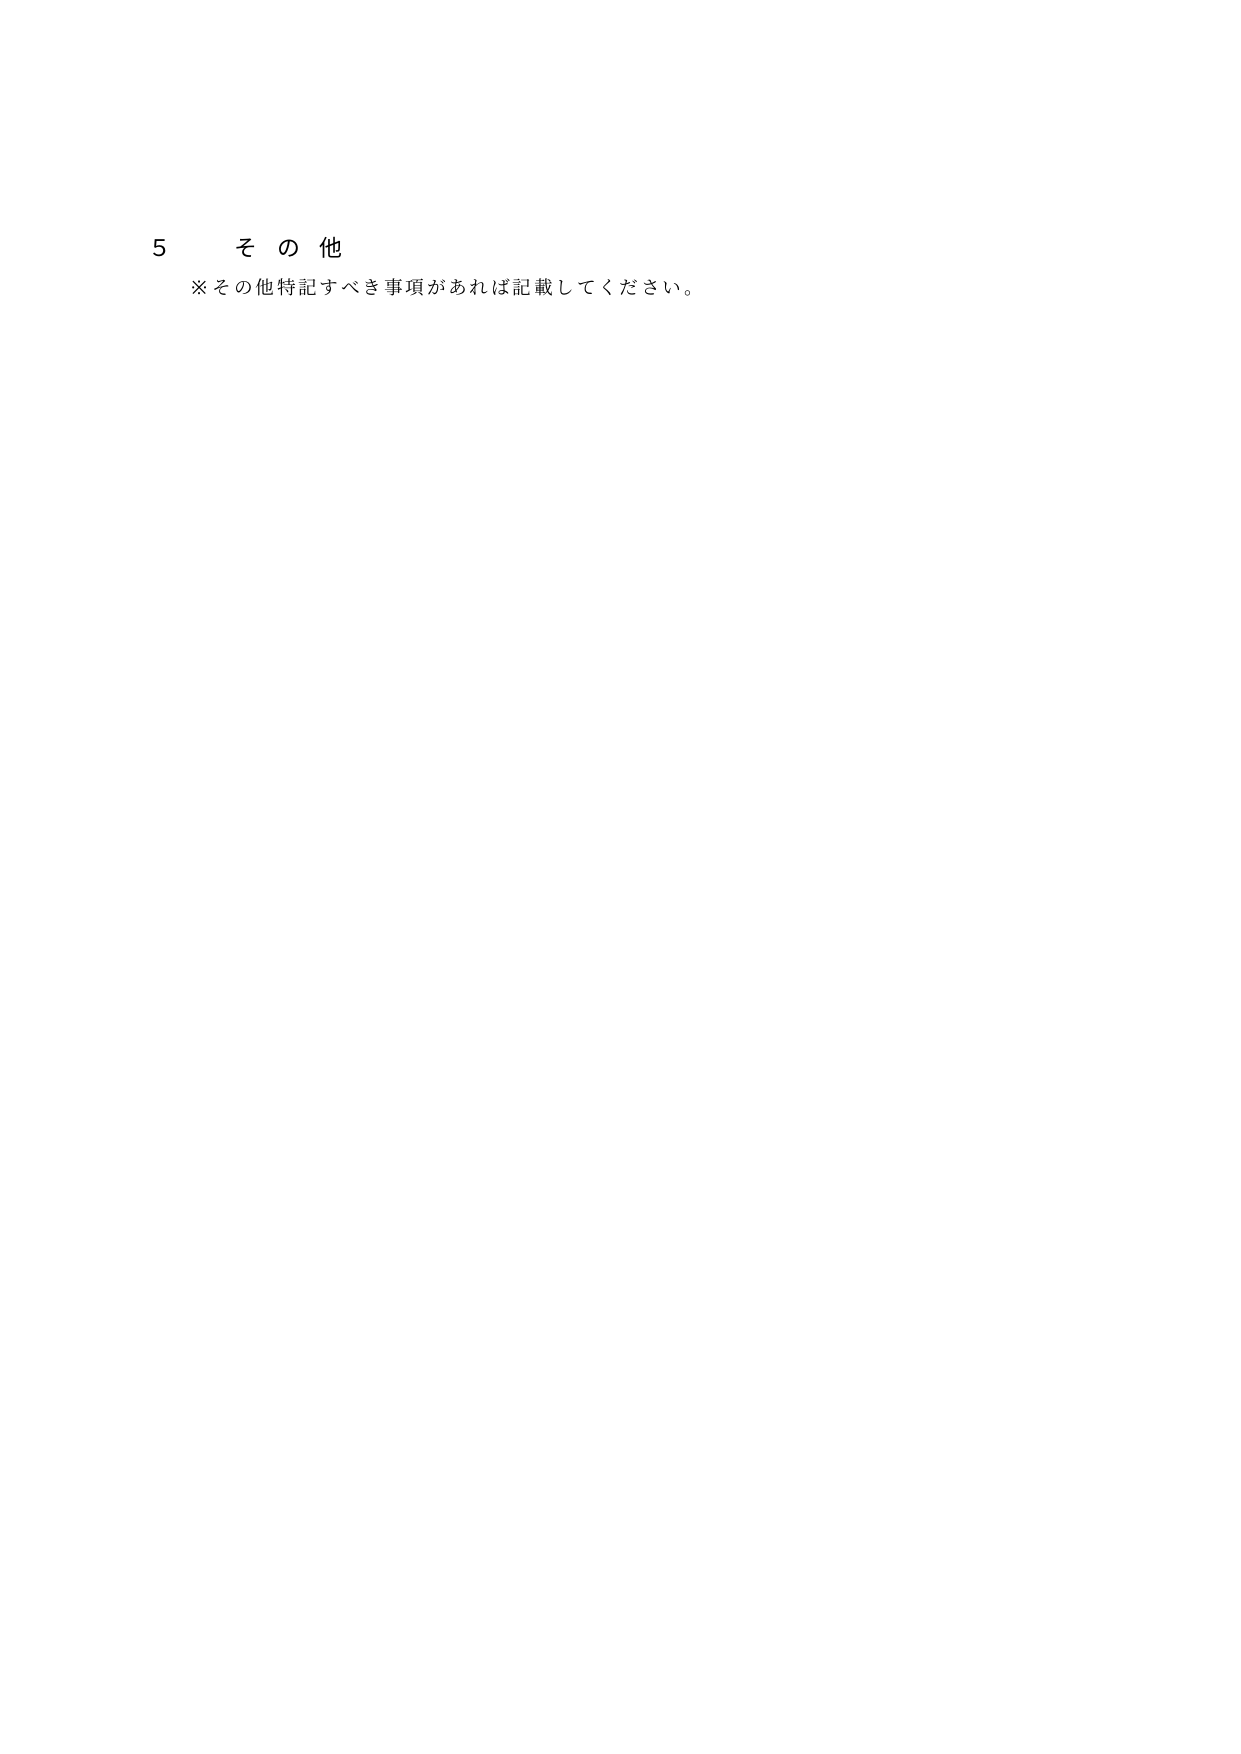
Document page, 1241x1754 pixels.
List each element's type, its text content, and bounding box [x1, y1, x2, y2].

text ※その他特記すべき事項があれば記載してください。 [148, 267, 1092, 306]
text ５ その他 [148, 227, 1092, 267]
